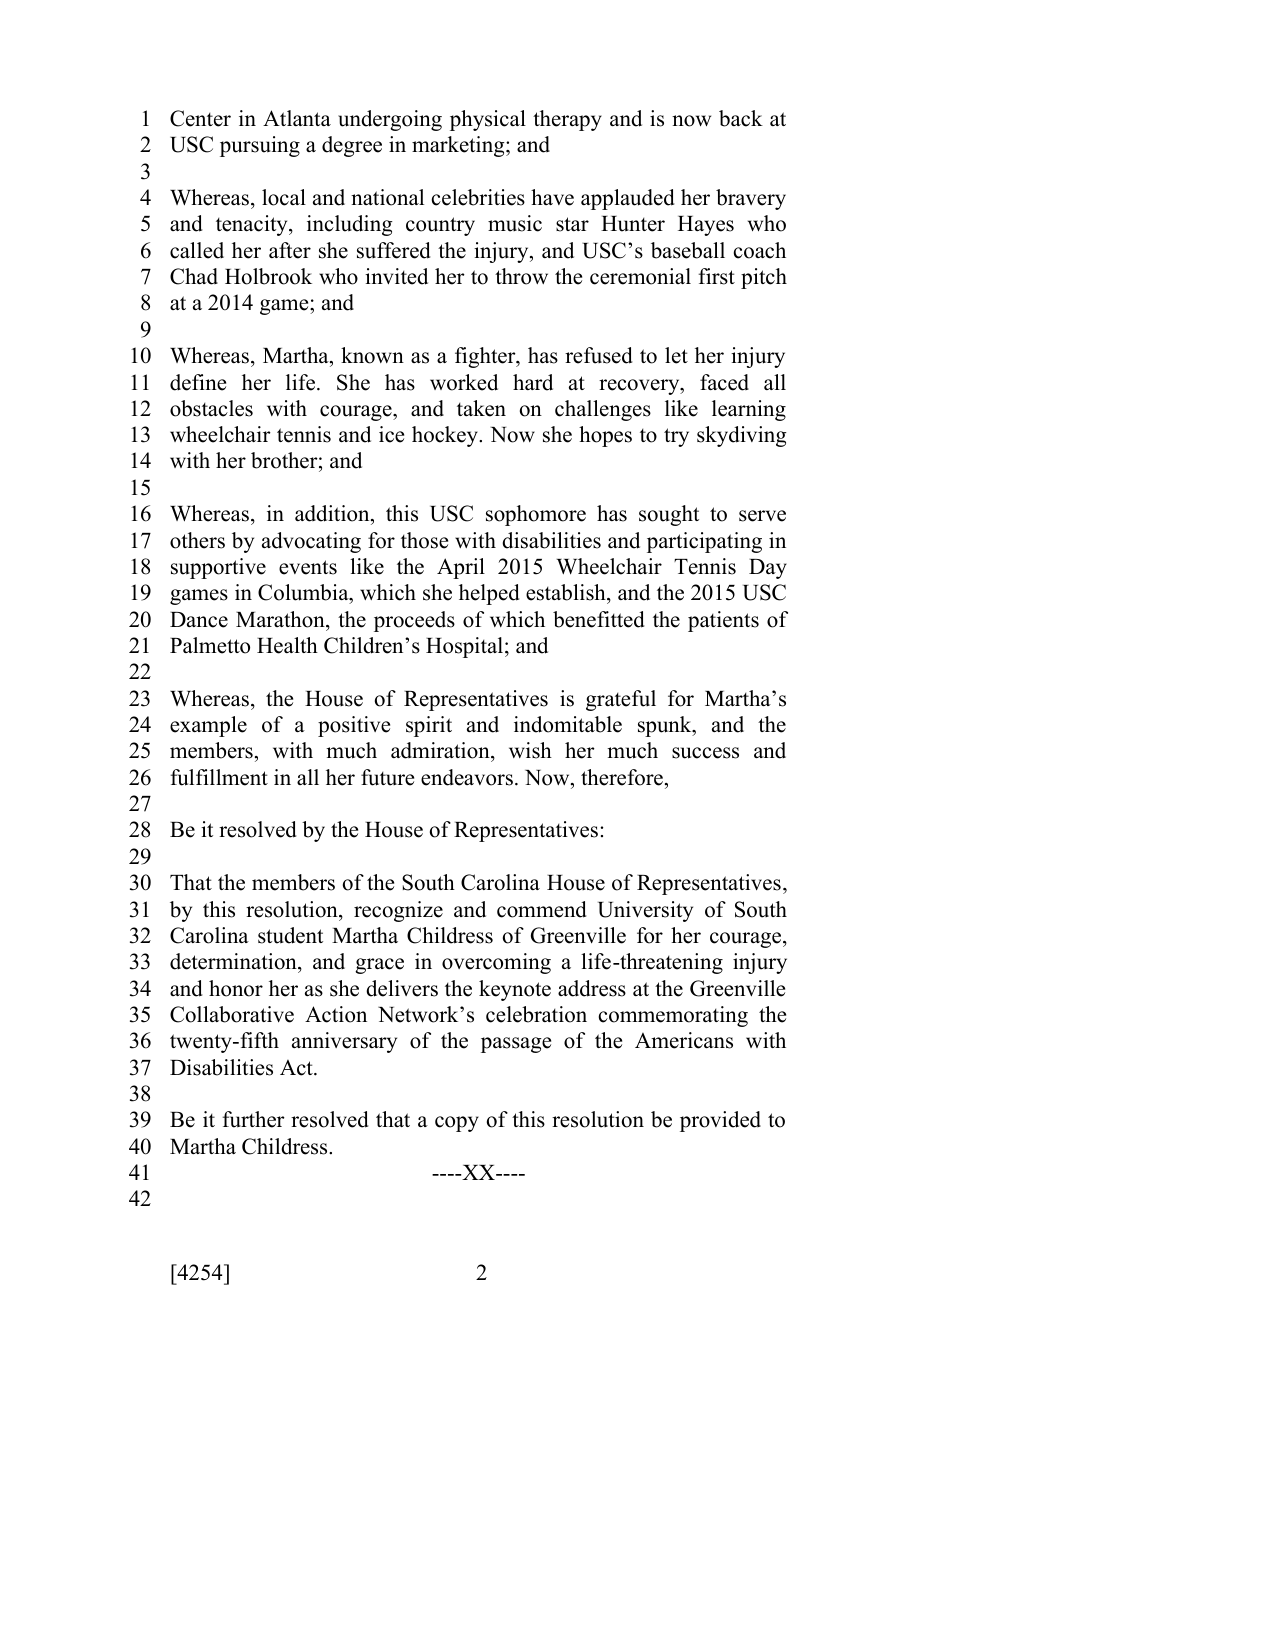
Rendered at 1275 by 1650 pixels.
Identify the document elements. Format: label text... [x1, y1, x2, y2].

text Whereas, the House of Representatives is grateful for Martha’s example of a positive spirit and indomitable spunk, and the members, with much admiration, wish her much success and fulfillment in all her future endeavors. Now, therefore, [169, 685, 787, 790]
text Whereas, local and national celebrities have applauded her bravery and tenacity, including country music star Hunter Hayes who called her after she suffered the injury, and USC’s baseball coach Chad Holbrook who invited her to throw the ceremonial first pitch at a 2014 game; and [169, 184, 787, 316]
text Be it further resolved that a copy of this resolution be provided to Martha Childress. [169, 1106, 787, 1159]
text ----XX---- [169, 1159, 787, 1186]
text Be it resolved by the House of Representatives: [169, 817, 787, 843]
text Whereas, in addition, this USC sophomore has sought to serve others by advocating for those with disabilities and participating in supportive events like the April 2015 Wheelchair Tennis Day games in Columbia, which she helped establish, and the 2015 USC Dance Marathon, the proceeds of which benefitted the patients of Palmetto Health Children’s Hospital; and [169, 500, 787, 658]
text That the members of the South Carolina House of Representatives, by this resolution, recognize and commend University of South Carolina student Martha Childress of Greenville for her courage, determination, and grace in overcoming a life-threatening injury and honor her as she delivers the keynote address at the Greenville Collaborative Action Network’s celebration commemorating the twenty-fifth anniversary of the passage of the Americans with Disabilities Act. [169, 869, 787, 1080]
text Whereas, Martha, known as a fighter, has refused to let her injury define her life. She has worked hard at recovery, faced all obstacles with courage, and taken on challenges like learning wheelchair tennis and ice hockey. Now she hopes to try skydiving with her brother; and [169, 342, 787, 474]
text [169, 105, 787, 158]
